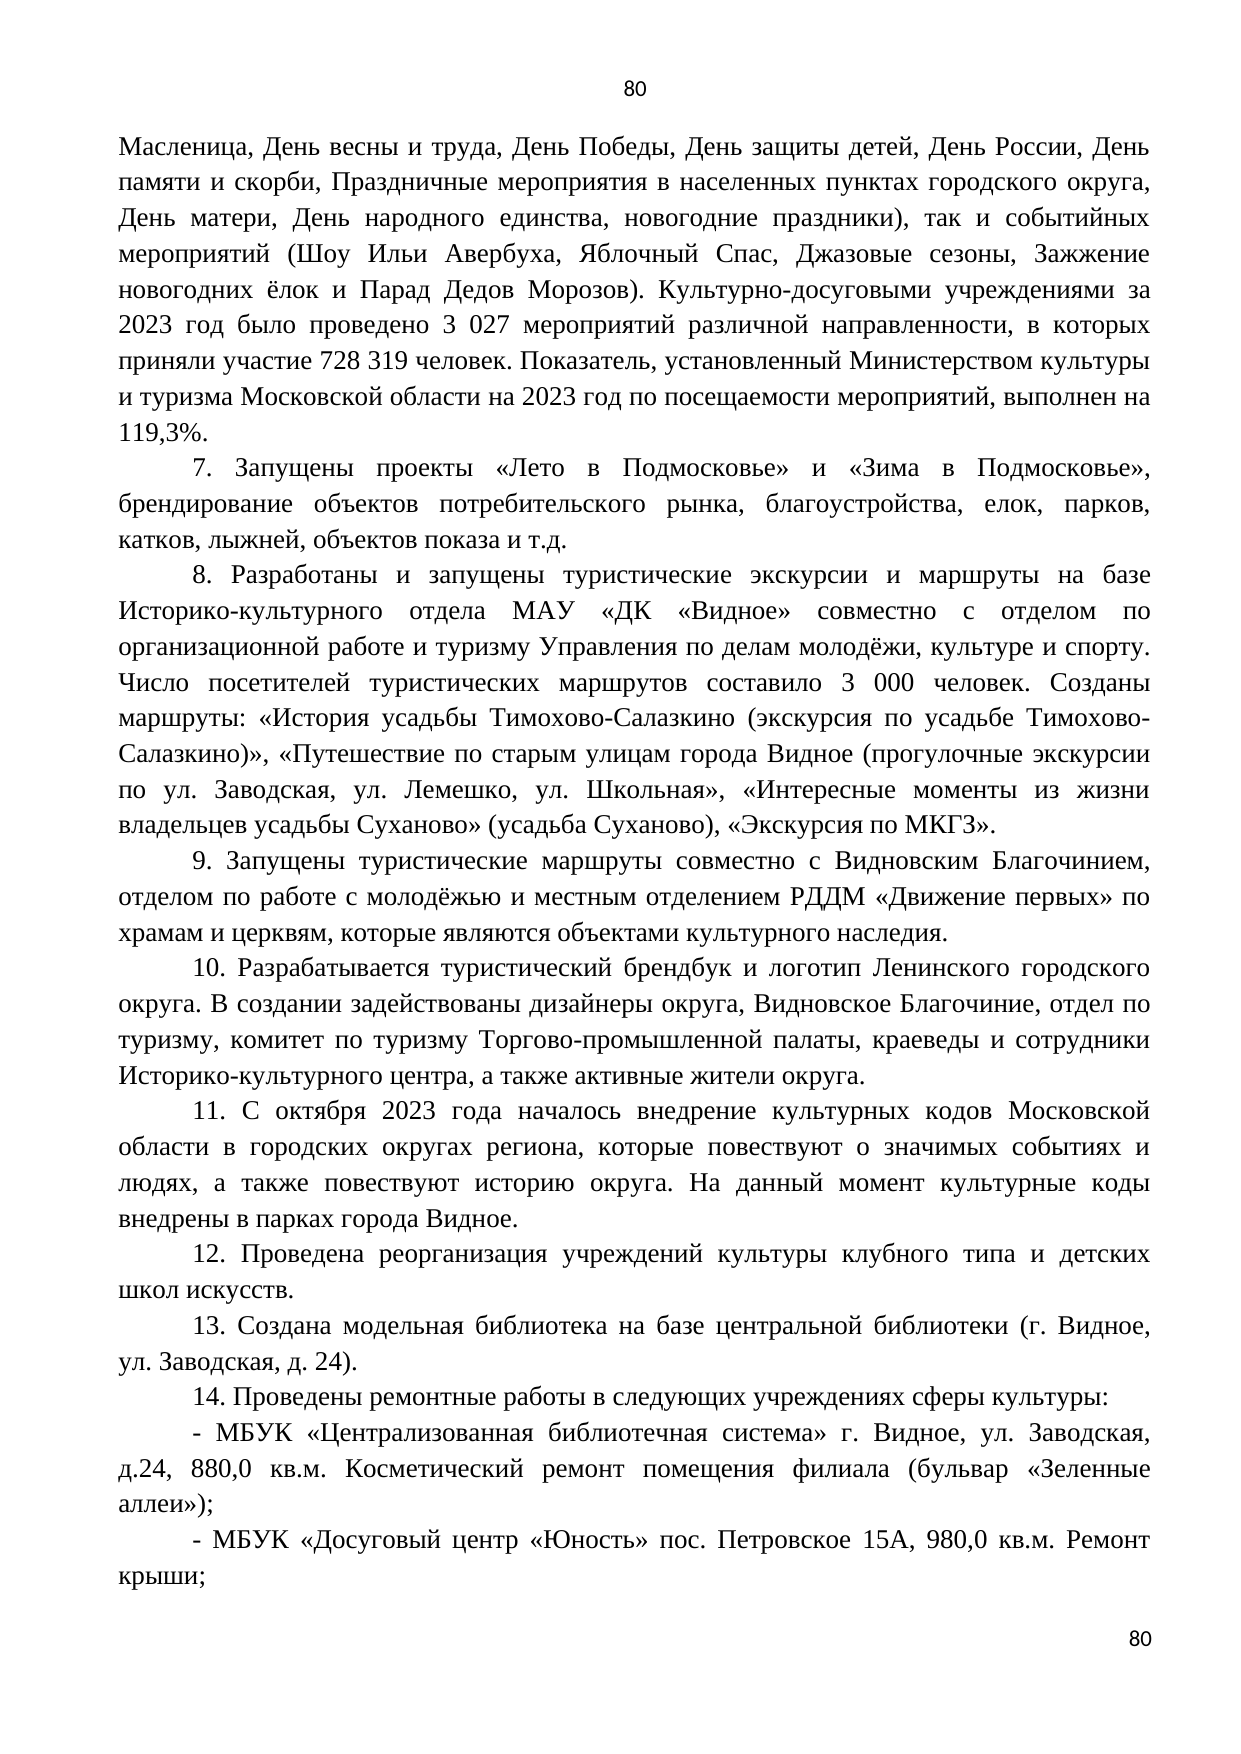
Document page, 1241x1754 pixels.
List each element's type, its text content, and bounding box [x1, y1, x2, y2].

text - МБУК «Досуговый центр «Юность» пос. Петровское 15А, 980,0 кв.м. Ремонт крыши; [118, 1523, 1152, 1590]
text 12. Проведена реорганизация учреждений культуры клубного типа и детских школ искусств. [118, 1237, 1152, 1304]
text 10. Разрабатывается туристический брендбук и логотип Ленинского городского округа. В создании задействованы дизайнеры округа, Видновское Благочиние, отдел по туризму, комитет по туризму Торгово-промышленной палаты, краеведы и сотрудники Историко-культурного центра, а также активные жители округа. [118, 952, 1152, 1090]
text 8. Разработаны и запущены туристические экскурсии и маршруты на базе Историко-культурного отдела МАУ «ДК «Видное» совместно с отделом по организационной работе и туризму Управления по делам молодёжи, культуре и спорту. Число посетителей туристических маршрутов составило 3 000 человек. Созданы маршруты: «История усадьбы Тимохово-Салазкино (экскурсия по усадьбе Тимохово-Салазкино)», «Путешествие по старым улицам города Видное (прогулочные экскурсии по ул. Заводская, ул. Лемешко, ул. Школьная», «Интересные моменты из жизни владельцев усадьбы Суханово» (усадьба Суханово), «Экскурсия по МКГЗ». [118, 558, 1152, 840]
text 14. Проведены ремонтные работы в следующих учреждениях сферы культуры: [118, 1380, 1152, 1411]
text 13. Создана модельная библиотека на базе центральной библиотеки (г. Видное, ул. Заводская, д. 24). [118, 1309, 1152, 1376]
text 9. Запущены туристические маршруты совместно с Видновским Благочинием, отделом по работе с молодёжью и местным отделением РДДМ «Движение первых» по храмам и церквям, которые являются объектами культурного наследия. [118, 844, 1152, 947]
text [118, 130, 1152, 447]
text 7. Запущены проекты «Лето в Подмосковье» и «Зима в Подмосковье», брендирование объектов потребительского рынка, благоустройства, елок, парков, катков, лыжней, объектов показа и т.д. [118, 451, 1152, 554]
text 11. С октября 2023 года началось внедрение культурных кодов Московской области в городских округах региона, которые повествуют о значимых событиях и людях, а также повествуют историю округа. На данный момент культурные коды внедрены в парках города Видное. [118, 1094, 1152, 1233]
text - МБУК «Централизованная библиотечная система» г. Видное, ул. Заводская, д.24, 880,0 кв.м. Косметический ремонт помещения филиала (бульвар «Зеленные аллеи»); [118, 1416, 1152, 1519]
